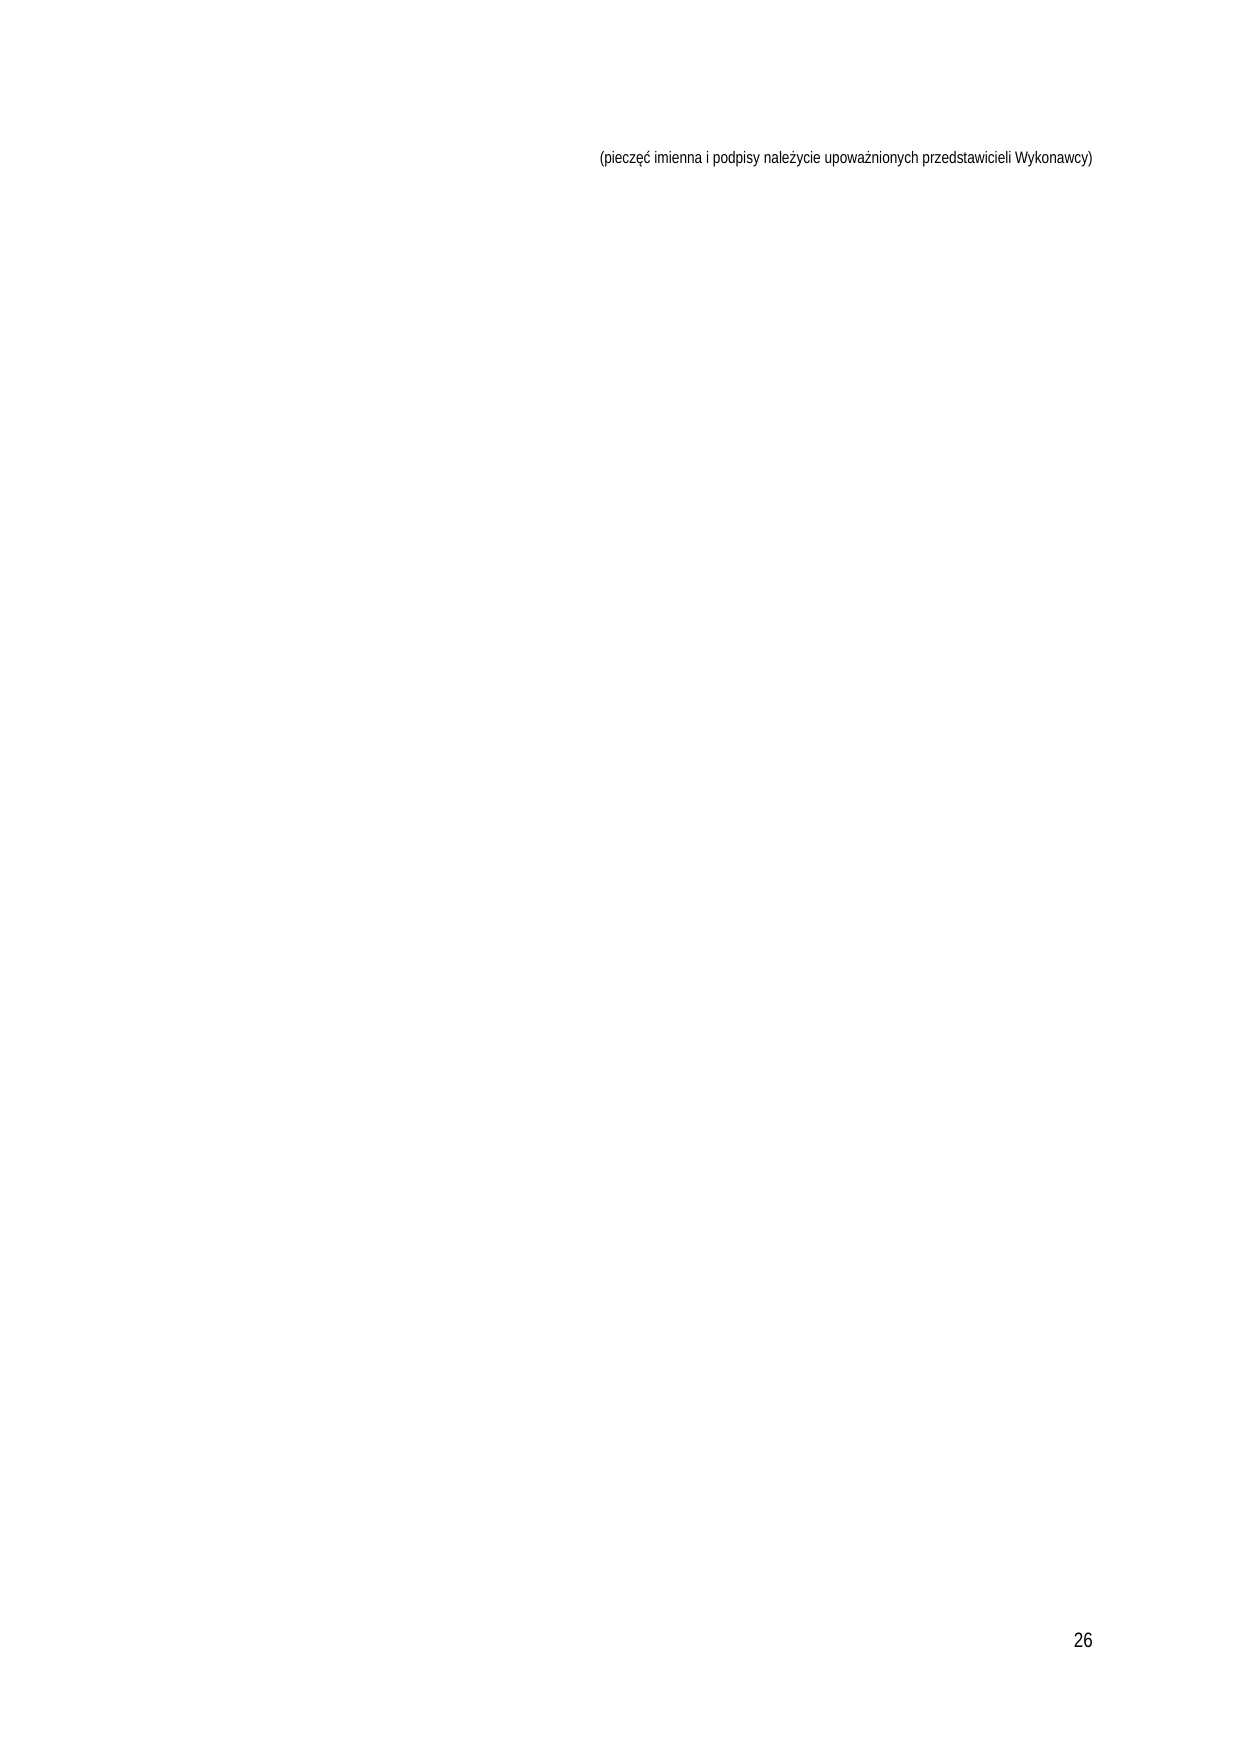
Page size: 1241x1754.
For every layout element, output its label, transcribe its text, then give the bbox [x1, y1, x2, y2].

text (pieczęć imienna i podpisy należycie upoważnionych przedstawicieli Wykonawcy) [148, 148, 1093, 167]
